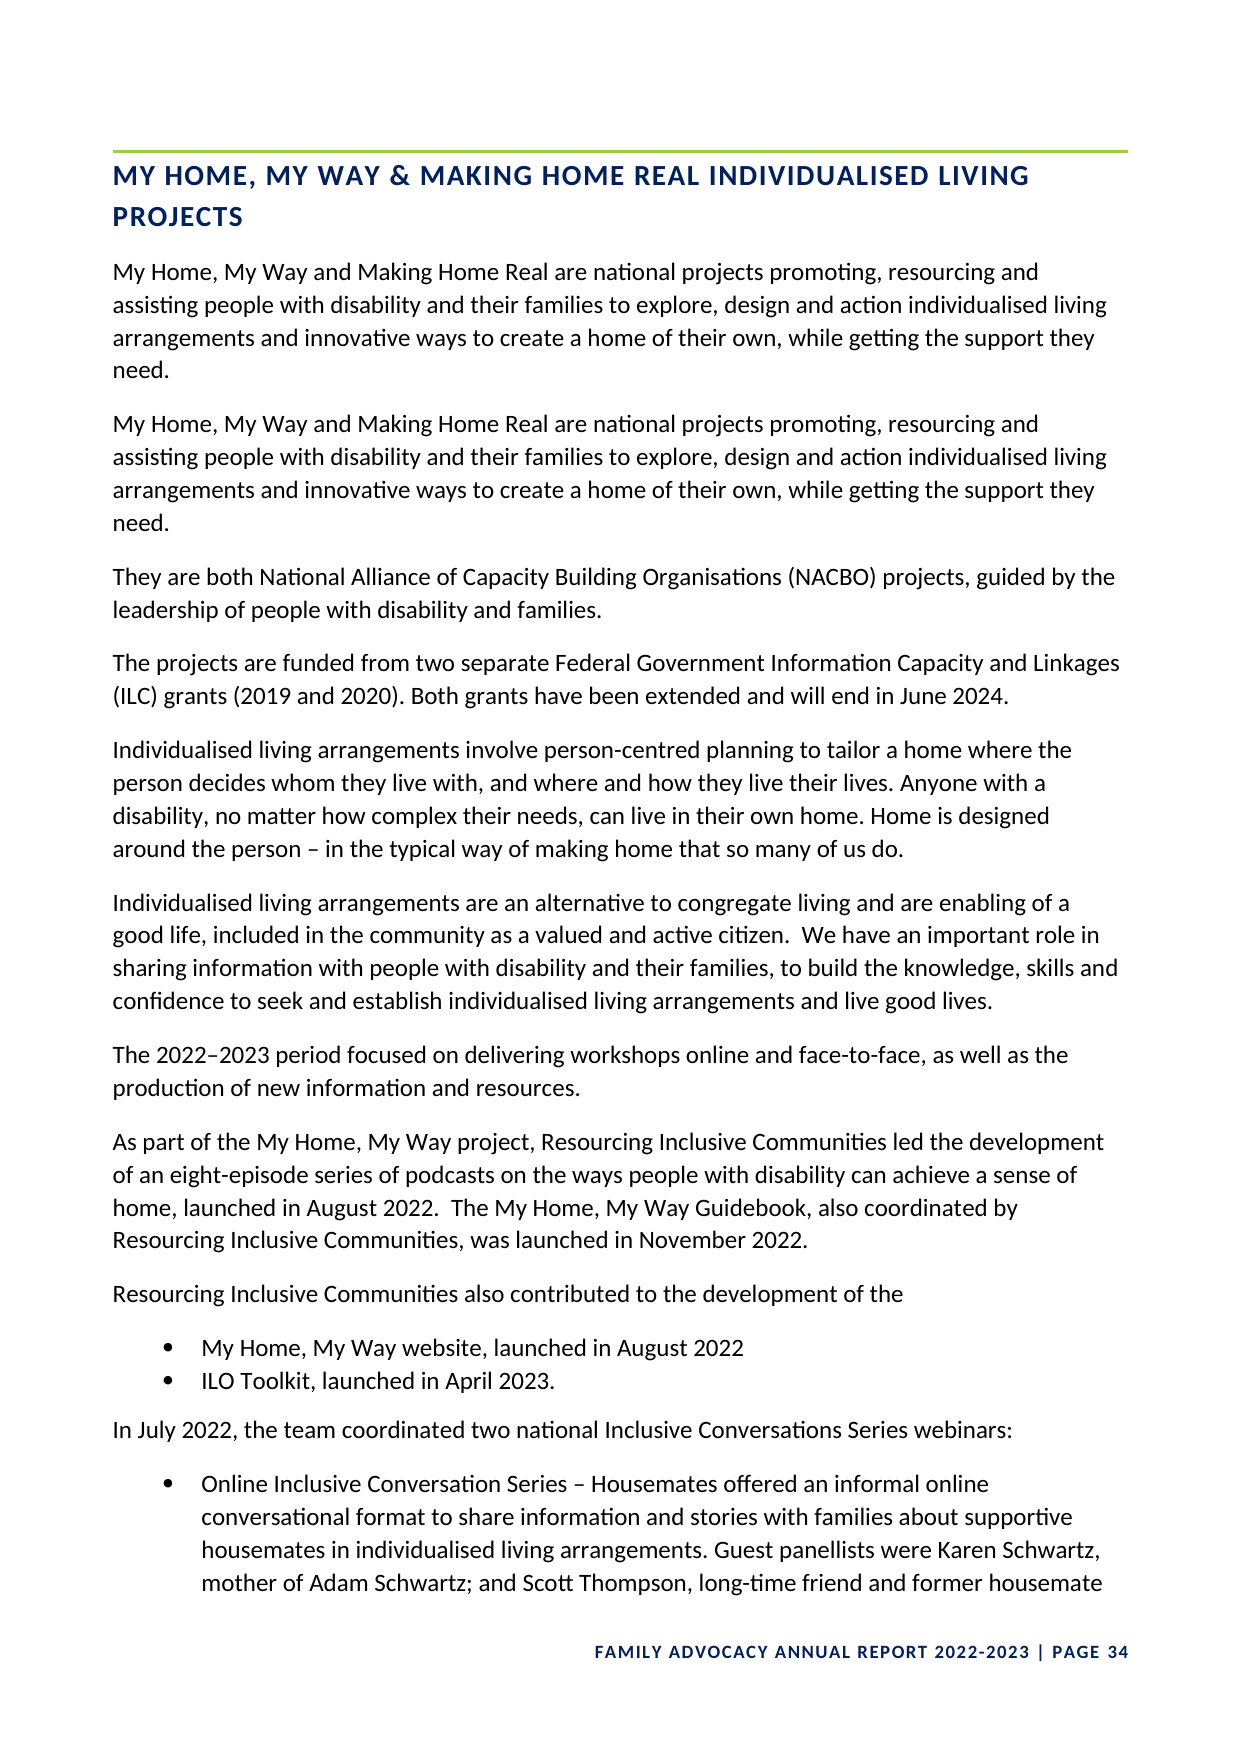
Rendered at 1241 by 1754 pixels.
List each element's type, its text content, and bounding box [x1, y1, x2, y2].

text My Home, My Way and Making Home Real are national projects promoting, resourcing and assisting people with disability and their families to explore, design and action individualised living arrangements and innovative ways to create a home of their own, while getting the support they need. [112, 256, 1128, 385]
text The 2022–2023 period focused on delivering workshops online and face-to-face, as well as the production of new information and resources. [112, 1039, 1128, 1103]
text They are both National Alliance of Capacity Building Organisations (NACBO) projects, guided by the leadership of people with disability and families. [112, 561, 1128, 624]
text My Home, My Way website, launched in August 2022 [164, 1332, 1128, 1363]
subtitle My Home, My Way & Making Home Real Individualised Living Projects [112, 151, 1128, 234]
text The projects are funded from two separate Federal Government Information Capacity and Linkages (ILC) grants (2019 and 2020). Both grants have been extended and will end in June 2024. [112, 647, 1128, 711]
text My Home, My Way and Making Home Real are national projects promoting, resourcing and assisting people with disability and their families to explore, design and action individualised living arrangements and innovative ways to create a home of their own, while getting the support they need. [112, 408, 1128, 538]
text Individualised living arrangements involve person-centred planning to tailor a home where the person decides whom they live with, and where and how they live their lives. Anyone with a disability, no matter how complex their needs, can live in their own home. Home is designed around the person – in the typical way of making home that so many of us do. [112, 734, 1128, 863]
text Resourcing Inclusive Communities also contributed to the development of the [112, 1278, 1128, 1309]
text In July 2022, the team coordinated two national Inclusive Conversations Series webinars: [112, 1414, 1128, 1445]
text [164, 1468, 1128, 1598]
text As part of the My Home, My Way project, Resourcing Inclusive Communities led the development of an eight-episode series of podcasts on the ways people with disability can achieve a sense of home, launched in August 2022. The My Home, My Way Guidebook, also coordinated by Resourcing Inclusive Communities, was launched in November 2022. [112, 1126, 1128, 1255]
text Individualised living arrangements are an alternative to congregate living and are enabling of a good life, included in the community as a valued and active citizen. We have an important role in sharing information with people with disability and their families, to build the knowledge, skills and confidence to seek and establish individualised living arrangements and live good lives. [112, 887, 1128, 1016]
text ILO Toolkit, launched in April 2023. [164, 1365, 1128, 1396]
